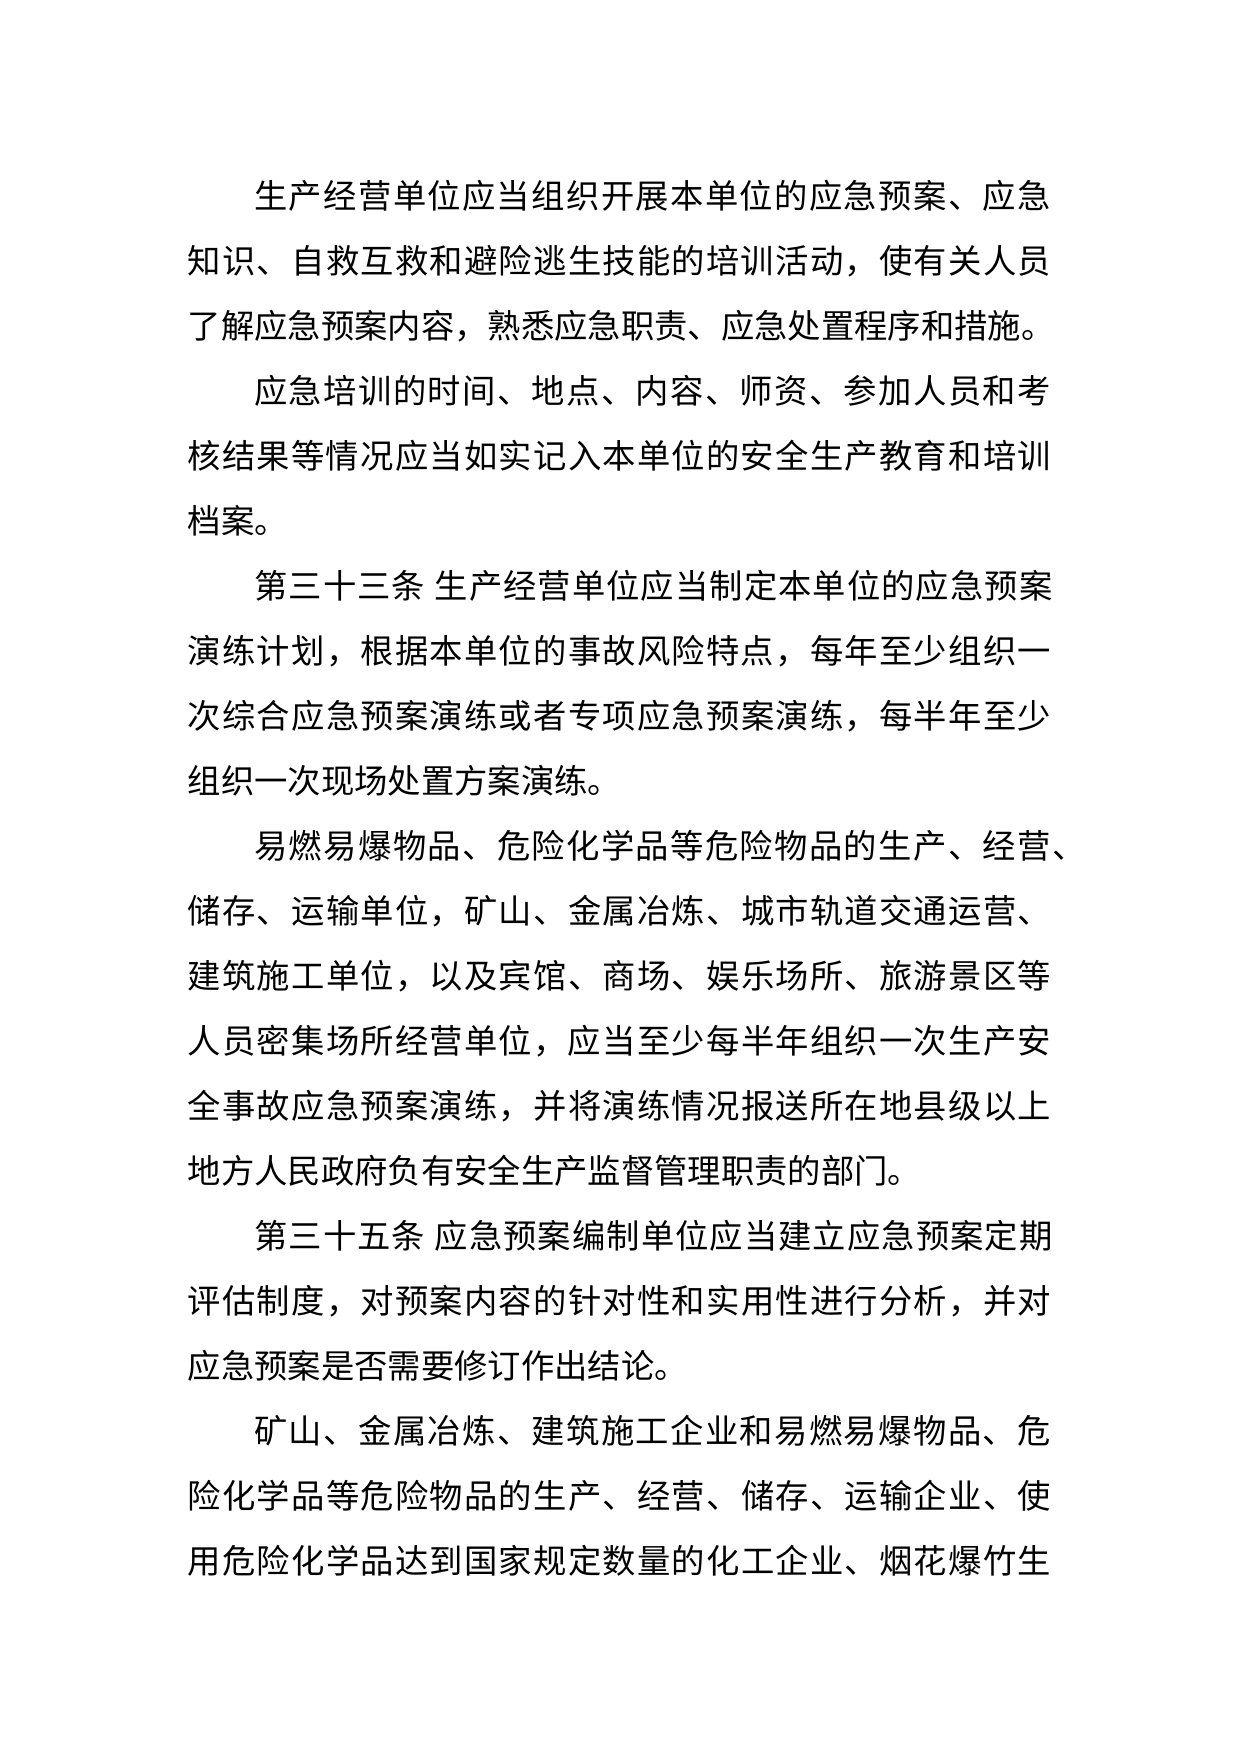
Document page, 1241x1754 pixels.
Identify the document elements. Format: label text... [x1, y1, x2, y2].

text 第三十五条 应急预案编制单位应当建立应急预案定期评估制度，对预案内容的针对性和实用性进行分析，并对应急预案是否需要修订作出结论。 [187, 1202, 1053, 1397]
text 第三十三条 生产经营单位应当制定本单位的应急预案演练计划，根据本单位的事故风险特点，每年至少组织一次综合应急预案演练或者专项应急预案演练，每半年至少组织一次现场处置方案演练。 [187, 552, 1053, 812]
text 生产经营单位应当组织开展本单位的应急预案、应急知识、自救互救和避险逃生技能的培训活动，使有关人员了解应急预案内容，熟悉应急职责、应急处置程序和措施。 [187, 162, 1053, 357]
text 应急培训的时间、地点、内容、师资、参加人员和考核结果等情况应当如实记入本单位的安全生产教育和培训档案。 [187, 357, 1053, 552]
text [187, 1397, 1053, 1592]
text 易燃易爆物品、危险化学品等危险物品的生产、经营、储存、运输单位，矿山、金属冶炼、城市轨道交通运营、建筑施工单位，以及宾馆、商场、娱乐场所、旅游景区等人员密集场所经营单位，应当至少每半年组织一次生产安全事故应急预案演练，并将演练情况报送所在地县级以上地方人民政府负有安全生产监督管理职责的部门。 [187, 812, 1053, 1202]
